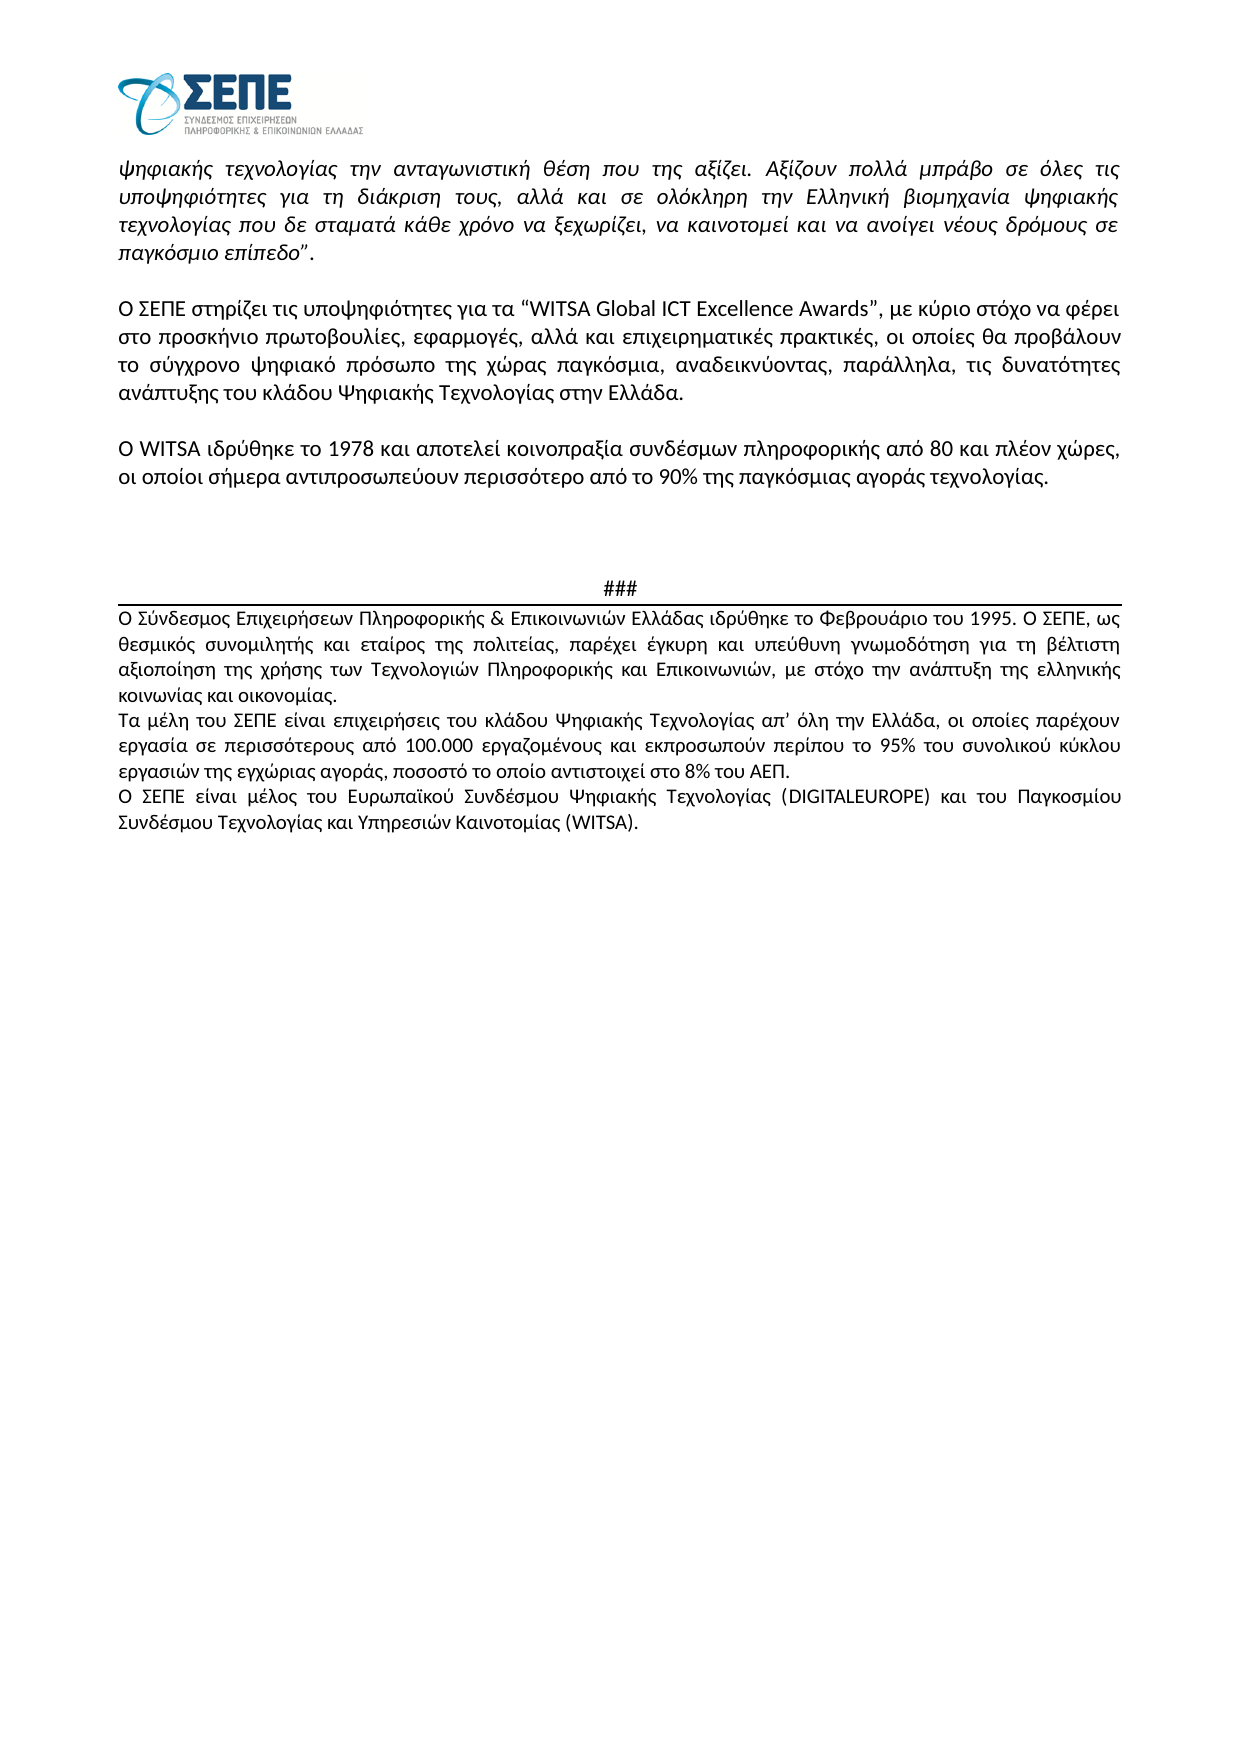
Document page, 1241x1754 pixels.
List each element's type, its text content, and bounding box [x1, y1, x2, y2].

text Τα μέλη του ΣΕΠΕ είναι επιχειρήσεις του κλάδου Ψηφιακής Τεχνολογίας απ’ όλη την Ελλάδα, οι οποίες παρέχουν εργασία σε περισσότερους από 100.000 εργαζομένους και εκπροσωπούν περίπου το 95% του συνολικού κύκλου εργασιών της εγχώριας αγοράς, ποσοστό το οποίο αντιστοιχεί στο 8% του ΑΕΠ. [118, 707, 1122, 783]
text Ο Σύνδεσμος Επιχειρήσεων Πληροφορικής & Επικοινωνιών Ελλάδας ιδρύθηκε το Φεβρουάριο του 1995. Ο ΣΕΠΕ, ως θεσμικός συνομιλητής και εταίρος της πολιτείας, παρέχει έγκυρη και υπεύθυνη γνωμοδότηση για τη βέλτιστη αξιοποίηση της χρήσης των Τεχνολογιών Πληροφορικής και Επικοινωνιών, με στόχο την ανάπτυξη της ελληνικής κοινωνίας και οικονομίας. [118, 606, 1122, 707]
text Ο ΣΕΠΕ στηρίζει τις υποψηφιότητες για τα “WITSA Global ICT Excellence Awards”, με κύριο στόχο να φέρει στο προσκήνιο πρωτοβουλίες, εφαρμογές, αλλά και επιχειρηματικές πρακτικές, οι οποίες θα προβάλουν το σύγχρονο ψηφιακό πρόσωπο της χώρας παγκόσμια, αναδεικνύοντας, παράλληλα, τις δυνατότητες ανάπτυξης του κλάδου Ψηφιακής Τεχνολογίας στην Ελλάδα. [118, 294, 1122, 406]
text Ο ΣΕΠΕ είναι μέλος του Ευρωπαϊκού Συνδέσμου Ψηφιακής Τεχνολογίας (DIGITALEUROPE) και του Παγκοσμίου Συνδέσμου Τεχνολογίας και Υπηρεσιών Καινοτομίας (WITSA). [118, 783, 1122, 834]
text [118, 154, 1122, 266]
text ### [118, 574, 1122, 604]
text Ο WITSA ιδρύθηκε το 1978 και αποτελεί κοινοπραξία συνδέσμων πληροφορικής από 80 και πλέον χώρες, οι οποίοι σήμερα αντιπροσωπεύουν περισσότερο από το 90% της παγκόσμιας αγοράς τεχνολογίας. [118, 434, 1122, 490]
picture [118, 73, 363, 135]
